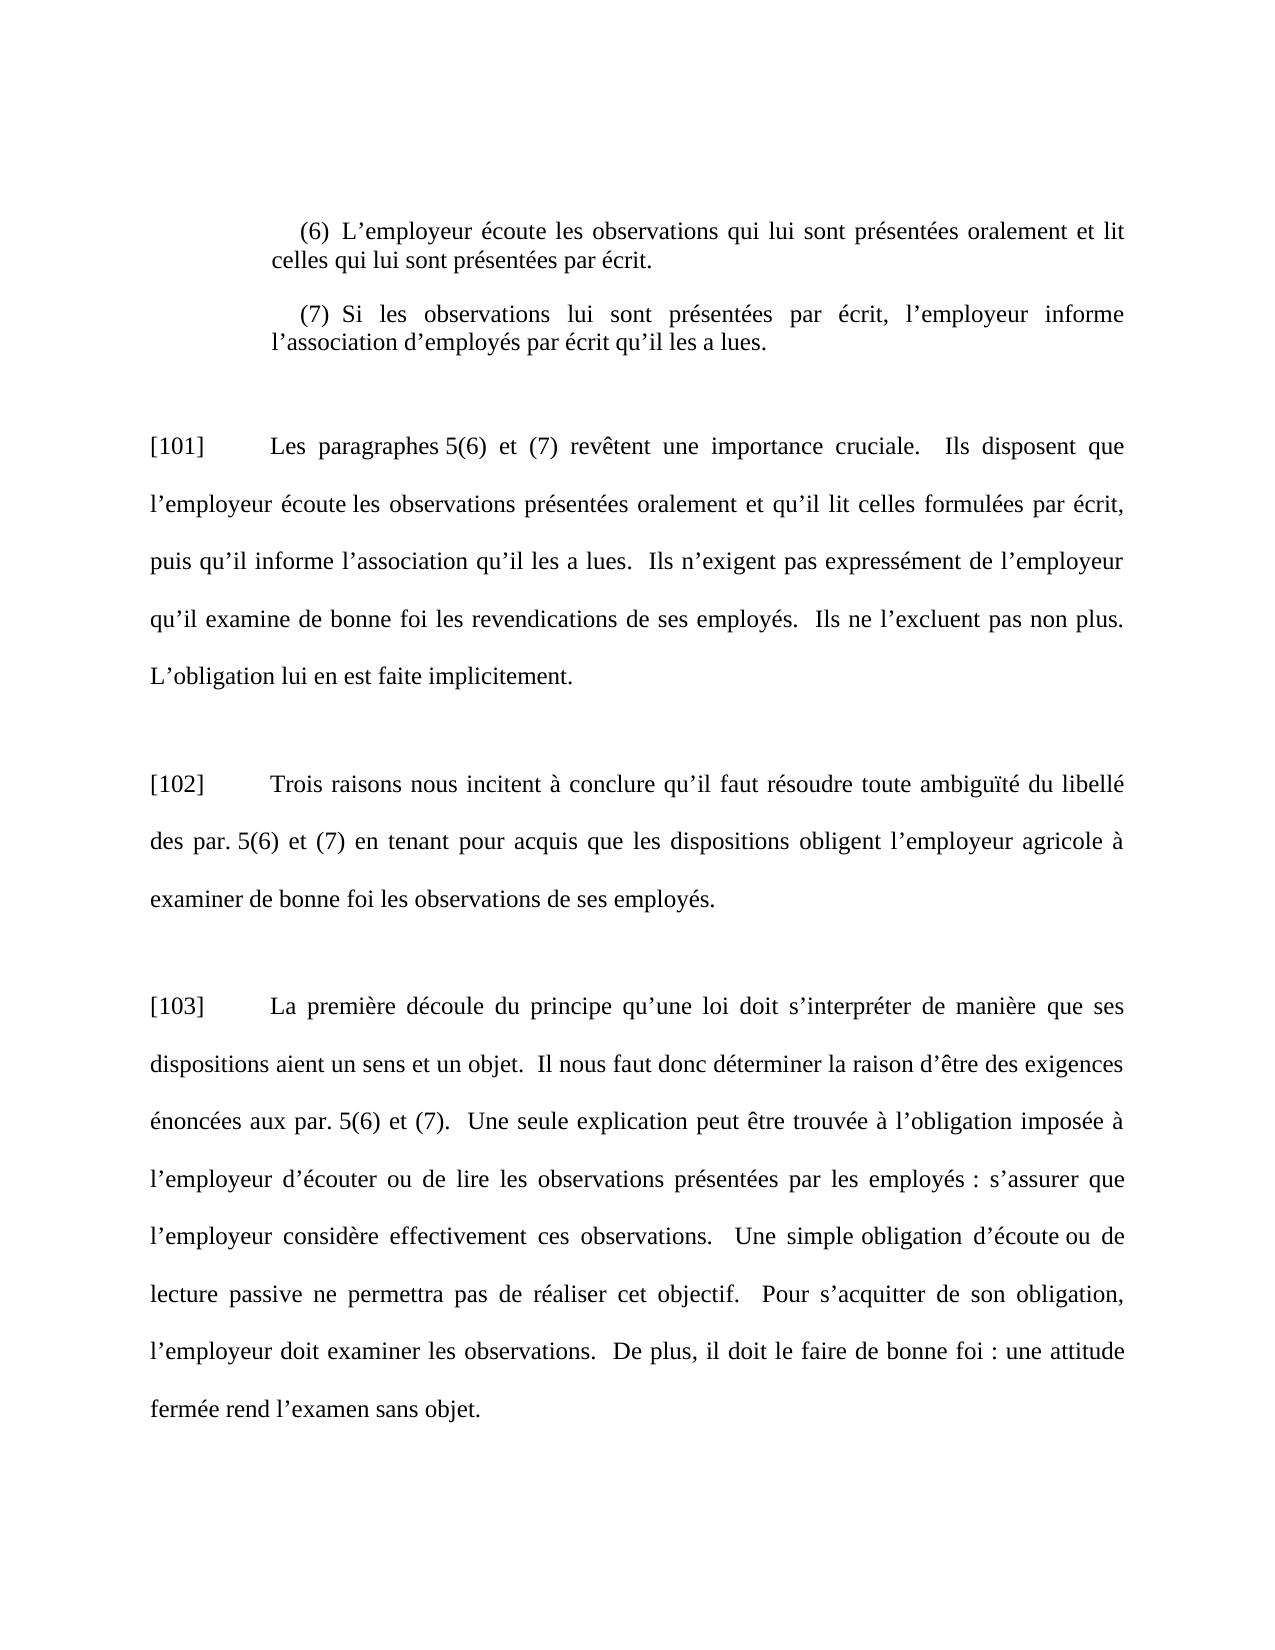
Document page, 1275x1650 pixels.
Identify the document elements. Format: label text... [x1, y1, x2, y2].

text Les paragraphes 5(6) et (7) revêtent une importance cruciale. Ils disposent que l’employeur écoute les observations présentées oralement et qu’il lit celles formulées par écrit, puis qu’il informe l’association qu’il les a lues. Ils n’exigent pas expressément de l’employeur qu’il examine de bonne foi les revendications de ses employés. Ils ne l’excluent pas non plus. L’obligation lui en est faite implicitement. [150, 431, 1125, 690]
text (7) Si les observations lui sont présentées par écrit, l’employeur informe l’association d’employés par écrit qu’il les a lues. [271, 299, 1125, 356]
text (6) L’employeur écoute les observations qui lui sont présentées oralement et lit celles qui lui sont présentées par écrit. [271, 216, 1125, 274]
text La première découle du principe qu’une loi doit s’interpréter de manière que ses dispositions aient un sens et un objet. Il nous faut donc déterminer la raison d’être des exigences énoncées aux par. 5(6) et (7). Une seule explication peut être trouvée à l’obligation imposée à l’employeur d’écouter ou de lire les observations présentées par les employés : s’assurer que l’employeur considère effectivement ces observations. Une simple obligation d’écoute ou de lecture passive ne permettra pas de réaliser cet objectif. Pour s’acquitter de son obligation, l’employeur doit examiner les observations. De plus, il doit le faire de bonne foi : une attitude fermée rend l’examen sans objet. [150, 991, 1125, 1422]
text Trois raisons nous incitent à conclure qu’il faut résoudre toute ambiguïté du libellé des par. 5(6) et (7) en tenant pour acquis que les dispositions obligent l’employeur agricole à examiner de bonne foi les observations de ses employés. [150, 769, 1125, 912]
